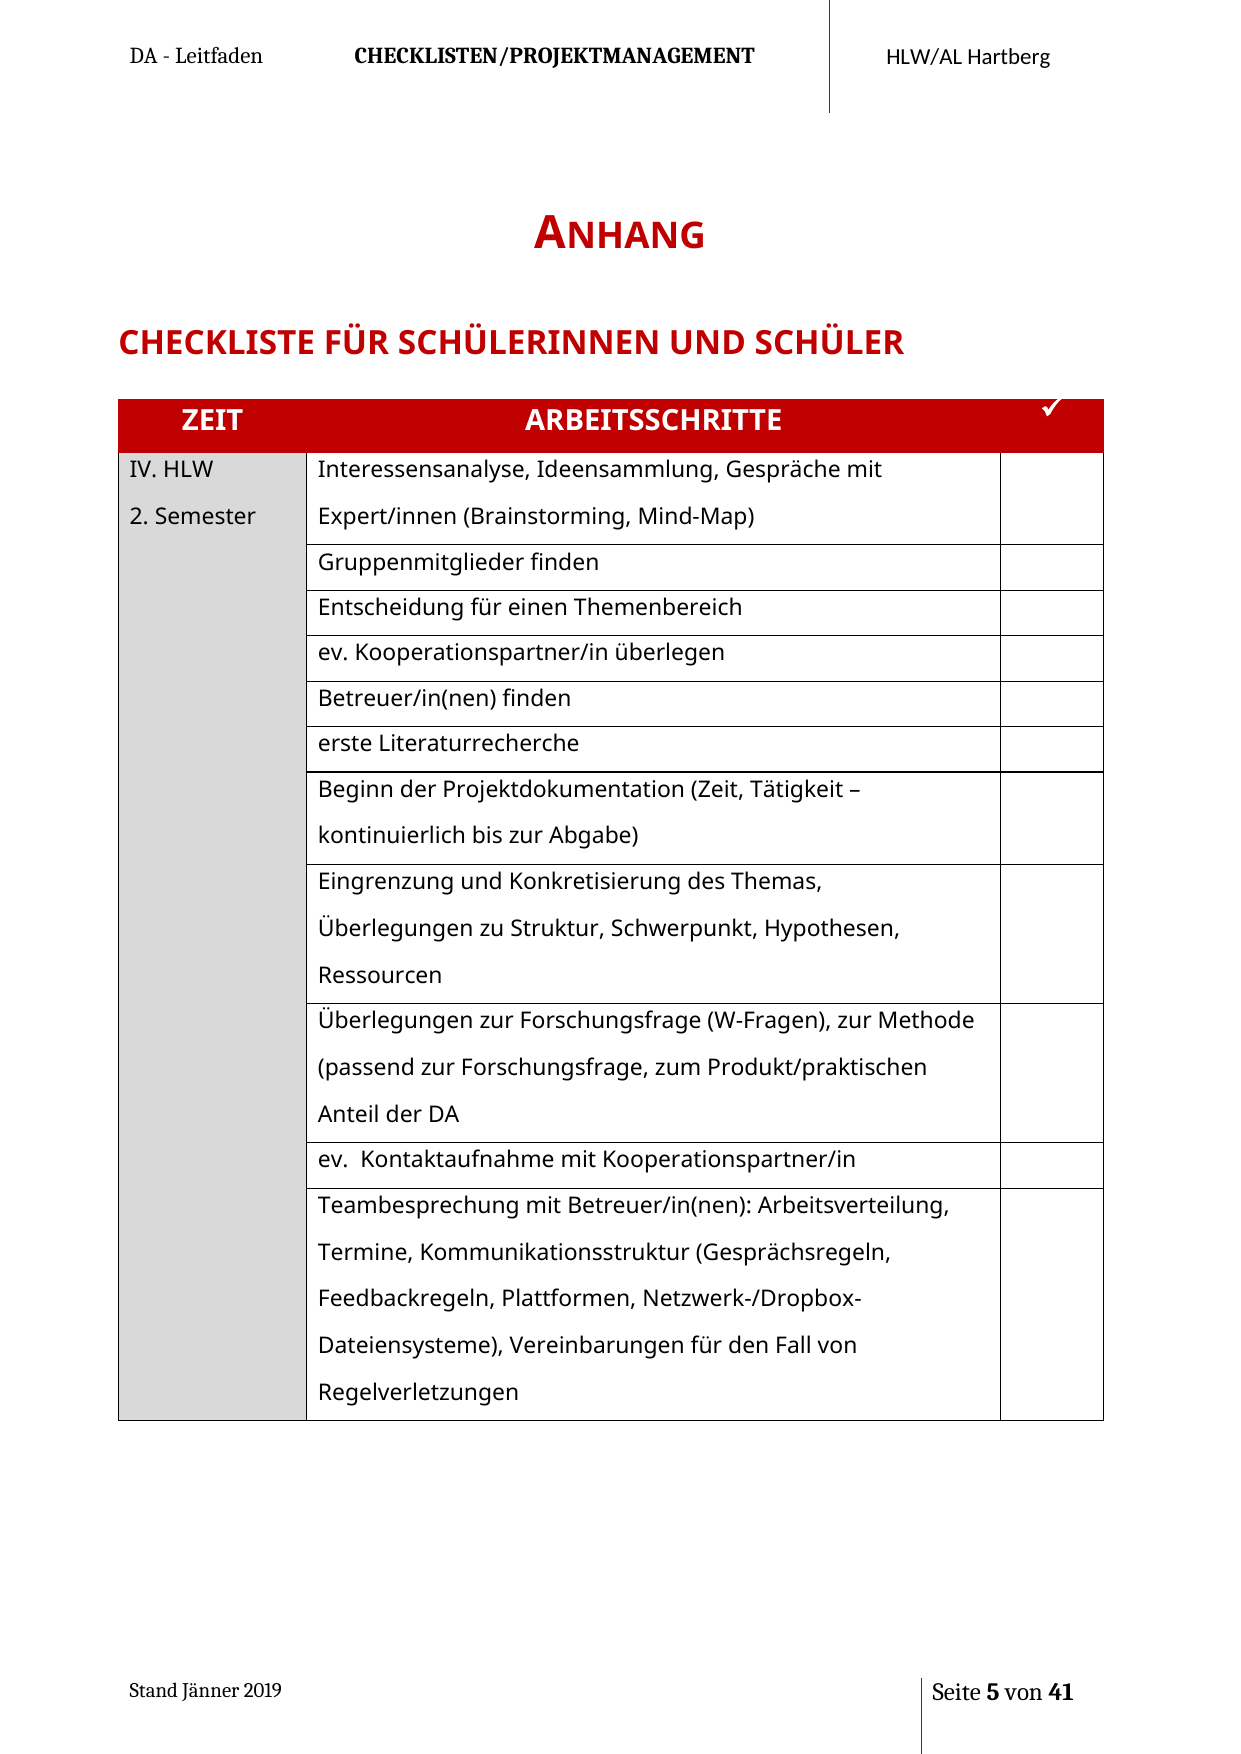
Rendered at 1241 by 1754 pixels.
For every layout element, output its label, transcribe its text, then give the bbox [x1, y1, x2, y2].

table_cell ev. Kooperationspartner/in überlegen [307, 636, 1000, 681]
subtitle Anhang [118, 200, 1122, 262]
table_cell [1001, 773, 1103, 864]
table_cell [1001, 1189, 1103, 1420]
table_cell Betreuer/in(nen) finden [307, 682, 1000, 726]
table_cell [1001, 453, 1103, 544]
table_cell Gruppenmitglieder finden [307, 545, 1000, 590]
table_cell Interessensanalyse, Ideensammlung, Gespräche mit Expert/innen (Brainstorming, Mind-Map) [307, 453, 1000, 544]
table_cell [1001, 865, 1103, 1003]
table_cell ev. Kontaktaufnahme mit Kooperationspartner/in [307, 1143, 1000, 1187]
table_cell Beginn der Projektdokumentation (Zeit, Tätigkeit – kontinuierlich bis zur Abgabe) [307, 773, 1000, 864]
table_cell [1001, 727, 1103, 771]
table_cell [1001, 636, 1103, 681]
table_cell Überlegungen zur Forschungsfrage (W-Fragen), zur Methode (passend zur Forschungsfrage, zum Produkt/praktischen Anteil der DA [307, 1004, 1000, 1142]
table_cell [1001, 545, 1103, 590]
table_header [1001, 399, 1104, 453]
table_cell [1001, 591, 1103, 635]
table_cell Teambesprechung mit Betreuer/in(nen): Arbeitsverteilung, Termine, Kommunikationsstruktur (Gesprächsregeln, Feedbackregeln, Plattformen, Netzwerk-/Dropbox-Dateiensysteme), Vereinbarungen für den Fall von Regelverletzungen [307, 1189, 1000, 1420]
table_cell erste Literaturrecherche [307, 727, 1000, 771]
table_header ZEIT [118, 399, 306, 453]
table_cell IV. HLW 2. Semester [119, 453, 306, 1420]
table_cell Entscheidung für einen Themenbereich [307, 591, 1000, 635]
table_cell [1001, 1004, 1103, 1142]
table_header ARBEITSSCHRITTE [306, 399, 1001, 453]
table_cell [1001, 682, 1103, 726]
subtitle CHECKLISTE FÜR SCHÜLERINNEN UND SCHÜLER [118, 318, 1122, 364]
table_cell Eingrenzung und Konkretisierung des Themas, Überlegungen zu Struktur, Schwerpunkt, Hypothesen, Ressourcen [307, 865, 1000, 1003]
table_cell [1001, 1143, 1103, 1187]
